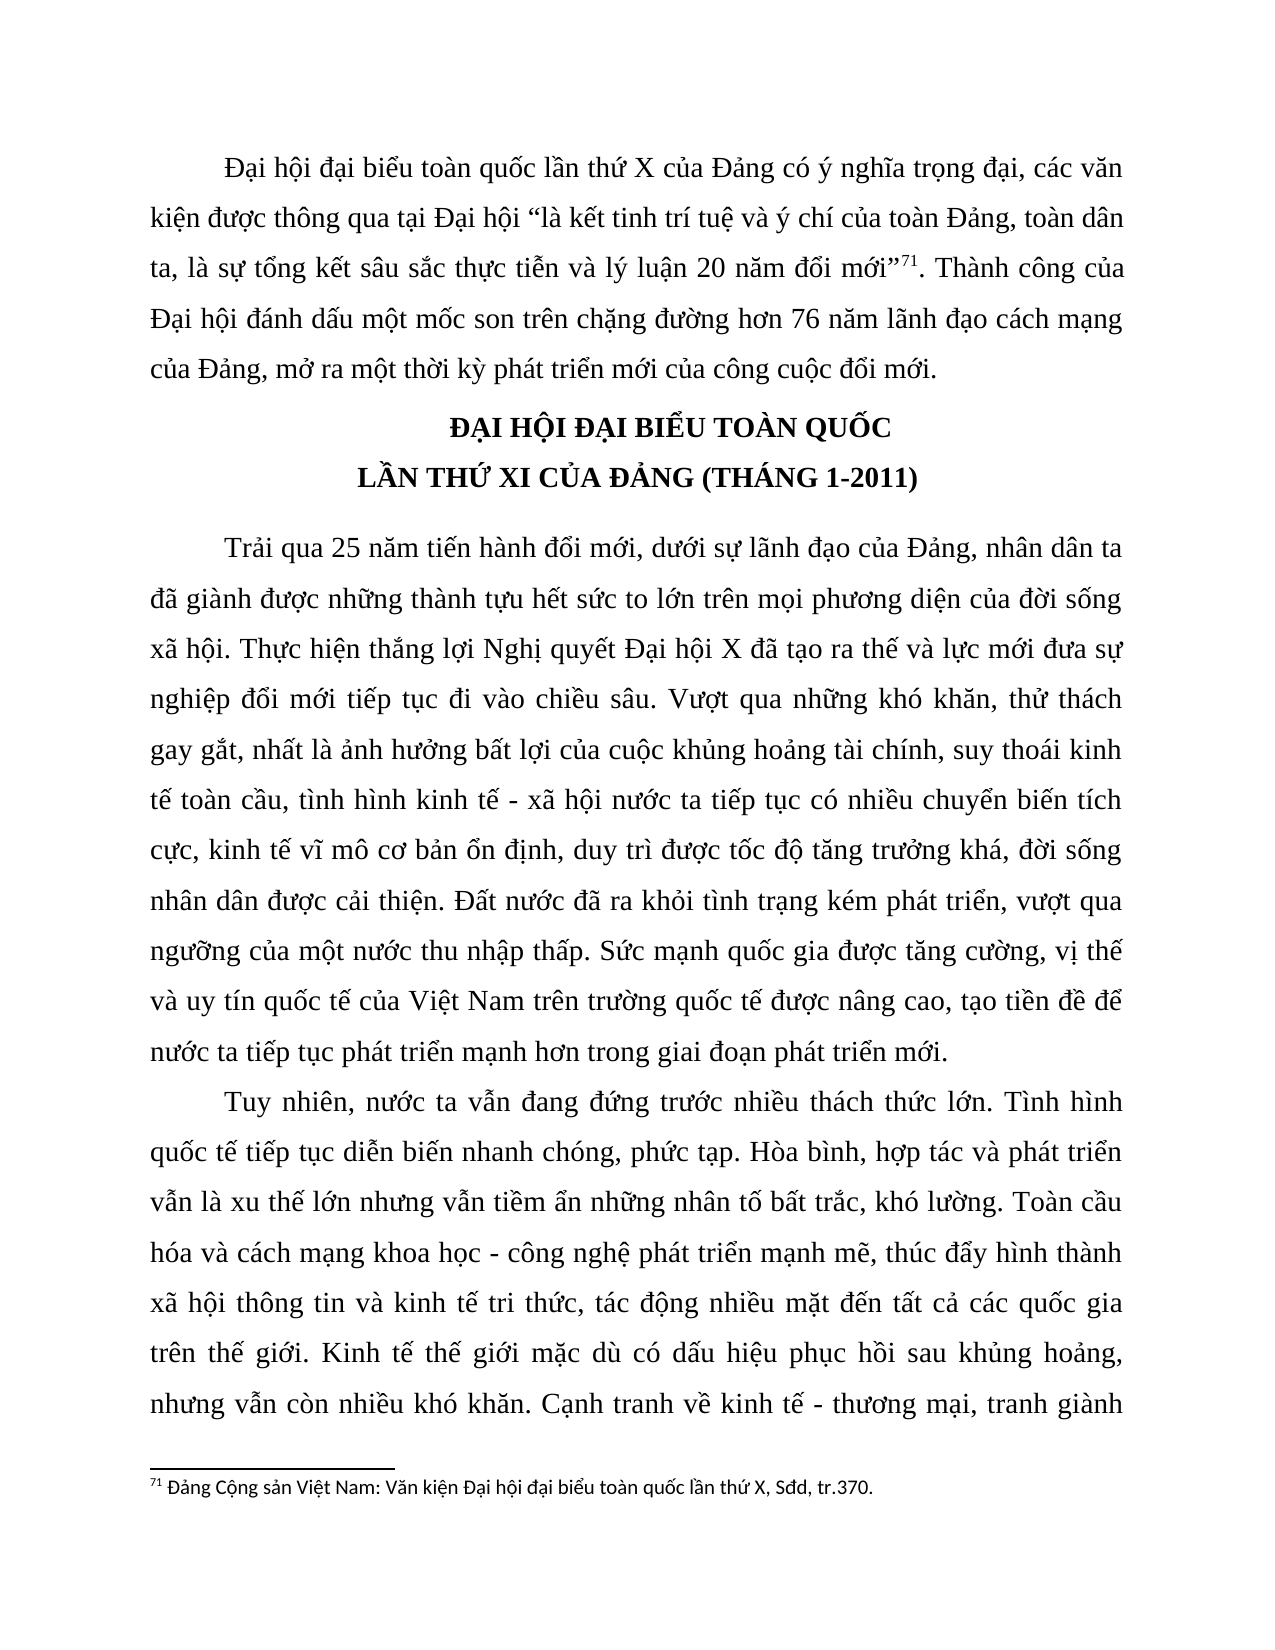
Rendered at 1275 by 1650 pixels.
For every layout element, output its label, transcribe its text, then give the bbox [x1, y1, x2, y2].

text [150, 1084, 1125, 1419]
text Trải qua 25 năm tiến hành đổi mới, dưới sự lãnh đạo của Đảng, nhân dân ta đã giành được những thành tựu hết sức to lớn trên mọi phương diện của đời sống xã hội. Thực hiện thắng lợi Nghị quyết Đại hội X đã tạo ra thế và lực mới đưa sự nghiệp đổi mới tiếp tục đi vào chiều sâu. Vượt qua những khó khăn, thử thách gay gắt, nhất là ảnh hưởng bất lợi của cuộc khủng hoảng tài chính, suy thoái kinh tế toàn cầu, tình hình kinh tế - xã hội nước ta tiếp tục có nhiều chuyển biến tích cực, kinh tế vĩ mô cơ bản ổn định, duy trì được tốc độ tăng trưởng khá, đời sống nhân dân được cải thiện. Đất nước đã ra khỏi tình trạng kém phát triển, vượt qua ngưỡng của một nước thu nhập thấp. Sức mạnh quốc gia được tăng cường, vị thế và uy tín quốc tế của Việt Nam trên trường quốc tế được nâng cao, tạo tiền đề để nước ta tiếp tục phát triển mạnh hơn trong giai đoạn phát triển mới. [150, 531, 1125, 1067]
text ĐẠi hỘi đẠi biỂu toàn quỐc lẦn thỨ XI cỦa đẢng (THÁNG 1-2011) [150, 410, 1125, 494]
text Đại hội đại biểu toàn quốc lần thứ X của Đảng có ý nghĩa trọng đại, các văn kiện được thông qua tại Đại hội “là kết tinh trí tuệ và ý chí của toàn Đảng, toàn dân ta, là sự tổng kết sâu sắc thực tiễn và lý luận 20 năm đổi mới”. Thành công của Đại hội đánh dấu một mốc son trên chặng đường hơn 76 năm lãnh đạo cách mạng của Đảng, mở ra một thời kỳ phát triển mới của công cuộc đổi mới. [150, 150, 1125, 385]
